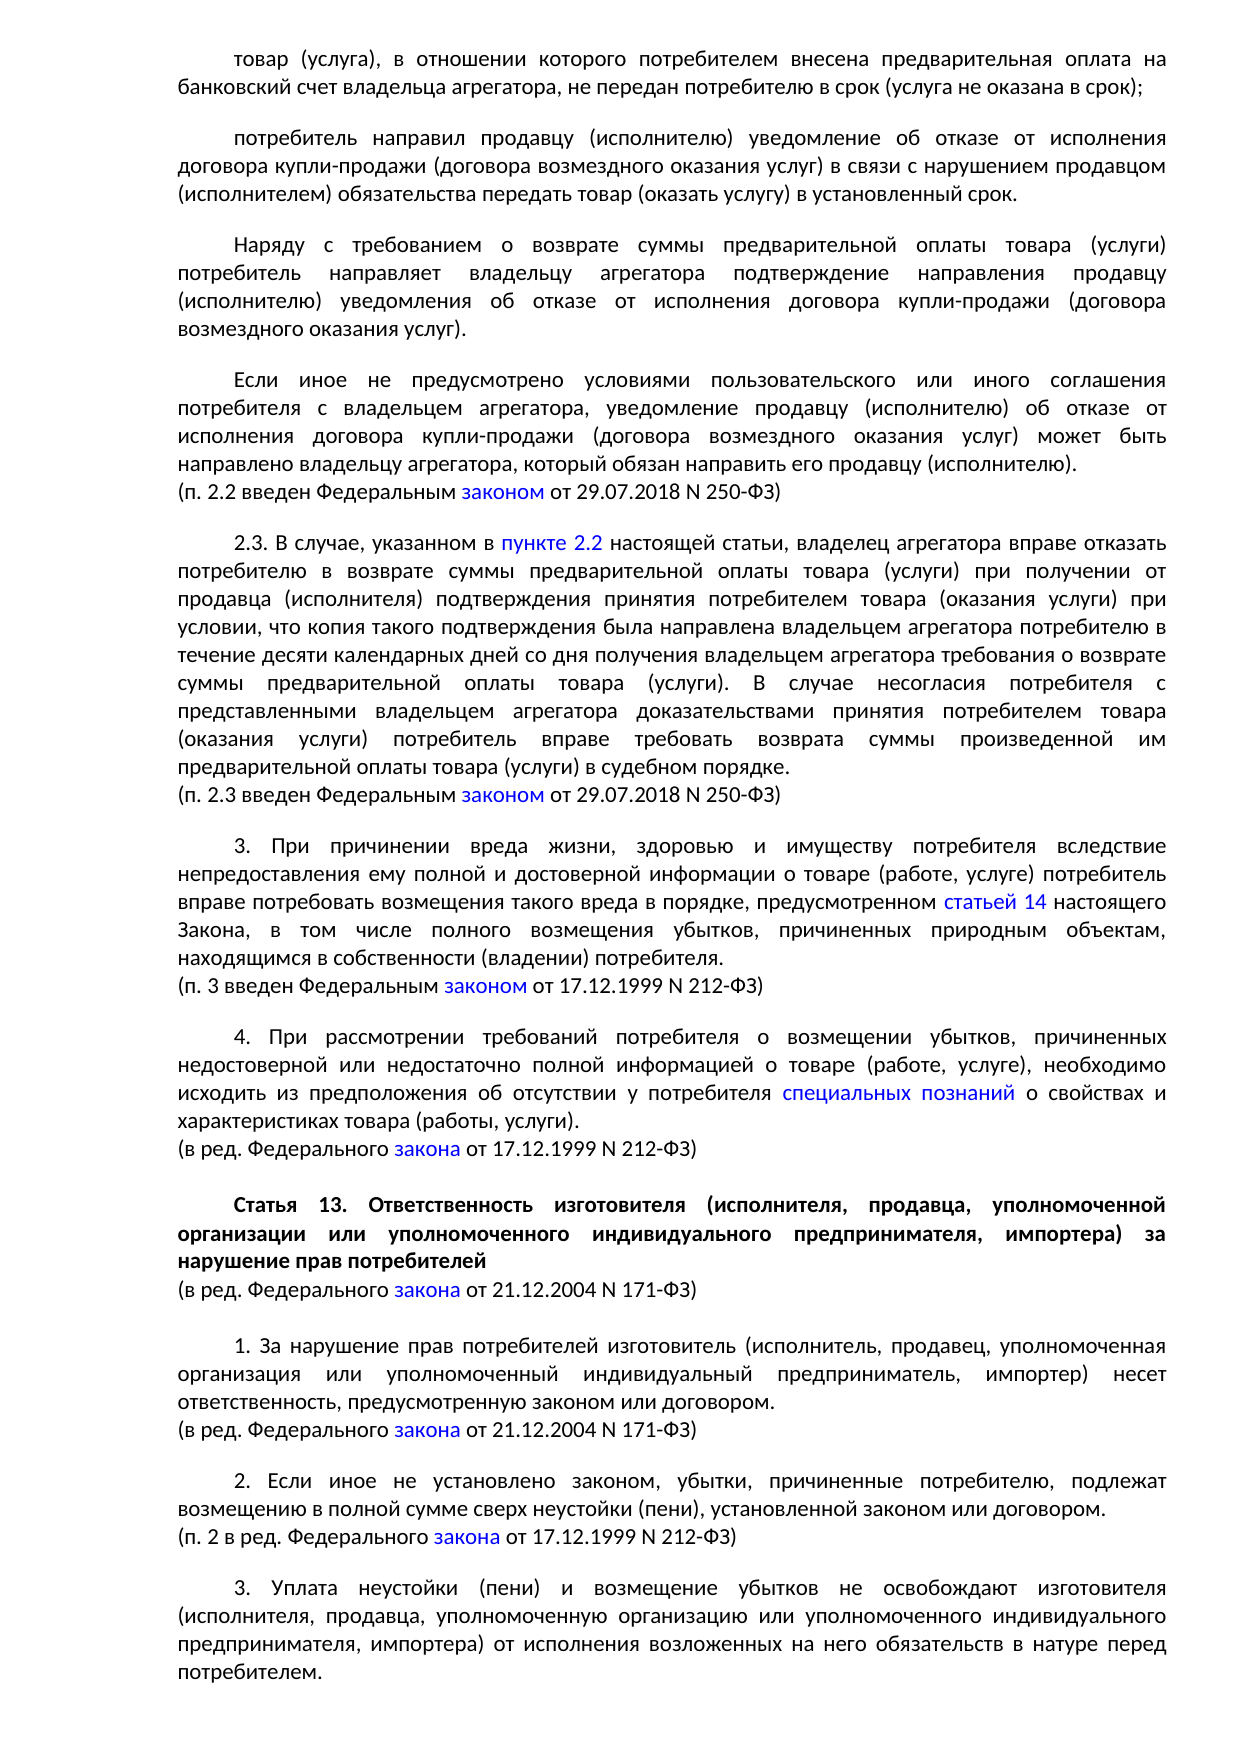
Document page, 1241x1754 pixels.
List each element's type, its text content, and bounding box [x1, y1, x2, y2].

text (п. 3 введен Федеральным законом от 17.12.1999 N 212-ФЗ) [177, 972, 1167, 999]
text 4. При рассмотрении требований потребителя о возмещении убытков, причиненных недостоверной или недостаточно полной информацией о товаре (работе, услуге), необходимо исходить из предположения об отсутствии у потребителя специальных познаний о свойствах и характеристиках товара (работы, услуги). [177, 1022, 1167, 1134]
text (в ред. Федерального закона от 21.12.2004 N 171-ФЗ) [177, 1275, 1167, 1303]
text (п. 2 в ред. Федерального закона от 17.12.1999 N 212-ФЗ) [177, 1522, 1167, 1550]
text (в ред. Федерального закона от 17.12.1999 N 212-ФЗ) [177, 1134, 1167, 1163]
text 3. Уплата неустойки (пени) и возмещение убытков не освобождают изготовителя (исполнителя, продавца, уполномоченную организацию или уполномоченного индивидуального предпринимателя, импортера) от исполнения возложенных на него обязательств в натуре перед потребителем. [177, 1573, 1167, 1685]
text Наряду с требованием о возврате суммы предварительной оплаты товара (услуги) потребитель направляет владельцу агрегатора подтверждение направления продавцу (исполнителю) уведомления об отказе от исполнения договора купли-продажи (договора возмездного оказания услуг). [177, 230, 1167, 342]
text Если иное не предусмотрено условиями пользовательского или иного соглашения потребителя с владельцем агрегатора, уведомление продавцу (исполнителю) об отказе от исполнения договора купли-продажи (договора возмездного оказания услуг) может быть направлено владельцу агрегатора, который обязан направить его продавцу (исполнителю). [177, 365, 1167, 477]
title Статья 13. Ответственность изготовителя (исполнителя, продавца, уполномоченной организации или уполномоченного индивидуального предпринимателя, импортера) за нарушение прав потребителей [177, 1191, 1167, 1275]
text товар (услуга), в отношении которого потребителем внесена предварительная оплата на банковский счет владельца агрегатора, не передан потребителю в срок (услуга не оказана в срок); [177, 44, 1167, 100]
text 2. Если иное не установлено законом, убытки, причиненные потребителю, подлежат возмещению в полной сумме сверх неустойки (пени), установленной законом или договором. [177, 1466, 1167, 1522]
text потребитель направил продавцу (исполнителю) уведомление об отказе от исполнения договора купли-продажи (договора возмездного оказания услуг) в связи с нарушением продавцом (исполнителем) обязательства передать товар (оказать услугу) в установленный срок. [177, 123, 1167, 207]
text (п. 2.2 введен Федеральным законом от 29.07.2018 N 250-ФЗ) [177, 477, 1167, 505]
text (в ред. Федерального закона от 21.12.2004 N 171-ФЗ) [177, 1415, 1167, 1443]
text 1. За нарушение прав потребителей изготовитель (исполнитель, продавец, уполномоченная организация или уполномоченный индивидуальный предприниматель, импортер) несет ответственность, предусмотренную законом или договором. [177, 1331, 1167, 1415]
text 3. При причинении вреда жизни, здоровью и имуществу потребителя вследствие непредоставления ему полной и достоверной информации о товаре (работе, услуге) потребитель вправе потребовать возмещения такого вреда в порядке, предусмотренном статьей 14 настоящего Закона, в том числе полного возмещения убытков, причиненных природным объектам, находящимся в собственности (владении) потребителя. [177, 831, 1167, 972]
text (п. 2.3 введен Федеральным законом от 29.07.2018 N 250-ФЗ) [177, 781, 1167, 808]
text 2.3. В случае, указанном в пункте 2.2 настоящей статьи, владелец агрегатора вправе отказать потребителю в возврате суммы предварительной оплаты товара (услуги) при получении от продавца (исполнителя) подтверждения принятия потребителем товара (оказания услуги) при условии, что копия такого подтверждения была направлена владельцем агрегатора потребителю в течение десяти календарных дней со дня получения владельцем агрегатора требования о возврате суммы предварительной оплаты товара (услуги). В случае несогласия потребителя с представленными владельцем агрегатора доказательствами принятия потребителем товара (оказания услуги) потребитель вправе требовать возврата суммы произведенной им предварительной оплаты товара (услуги) в судебном порядке. [177, 528, 1167, 781]
